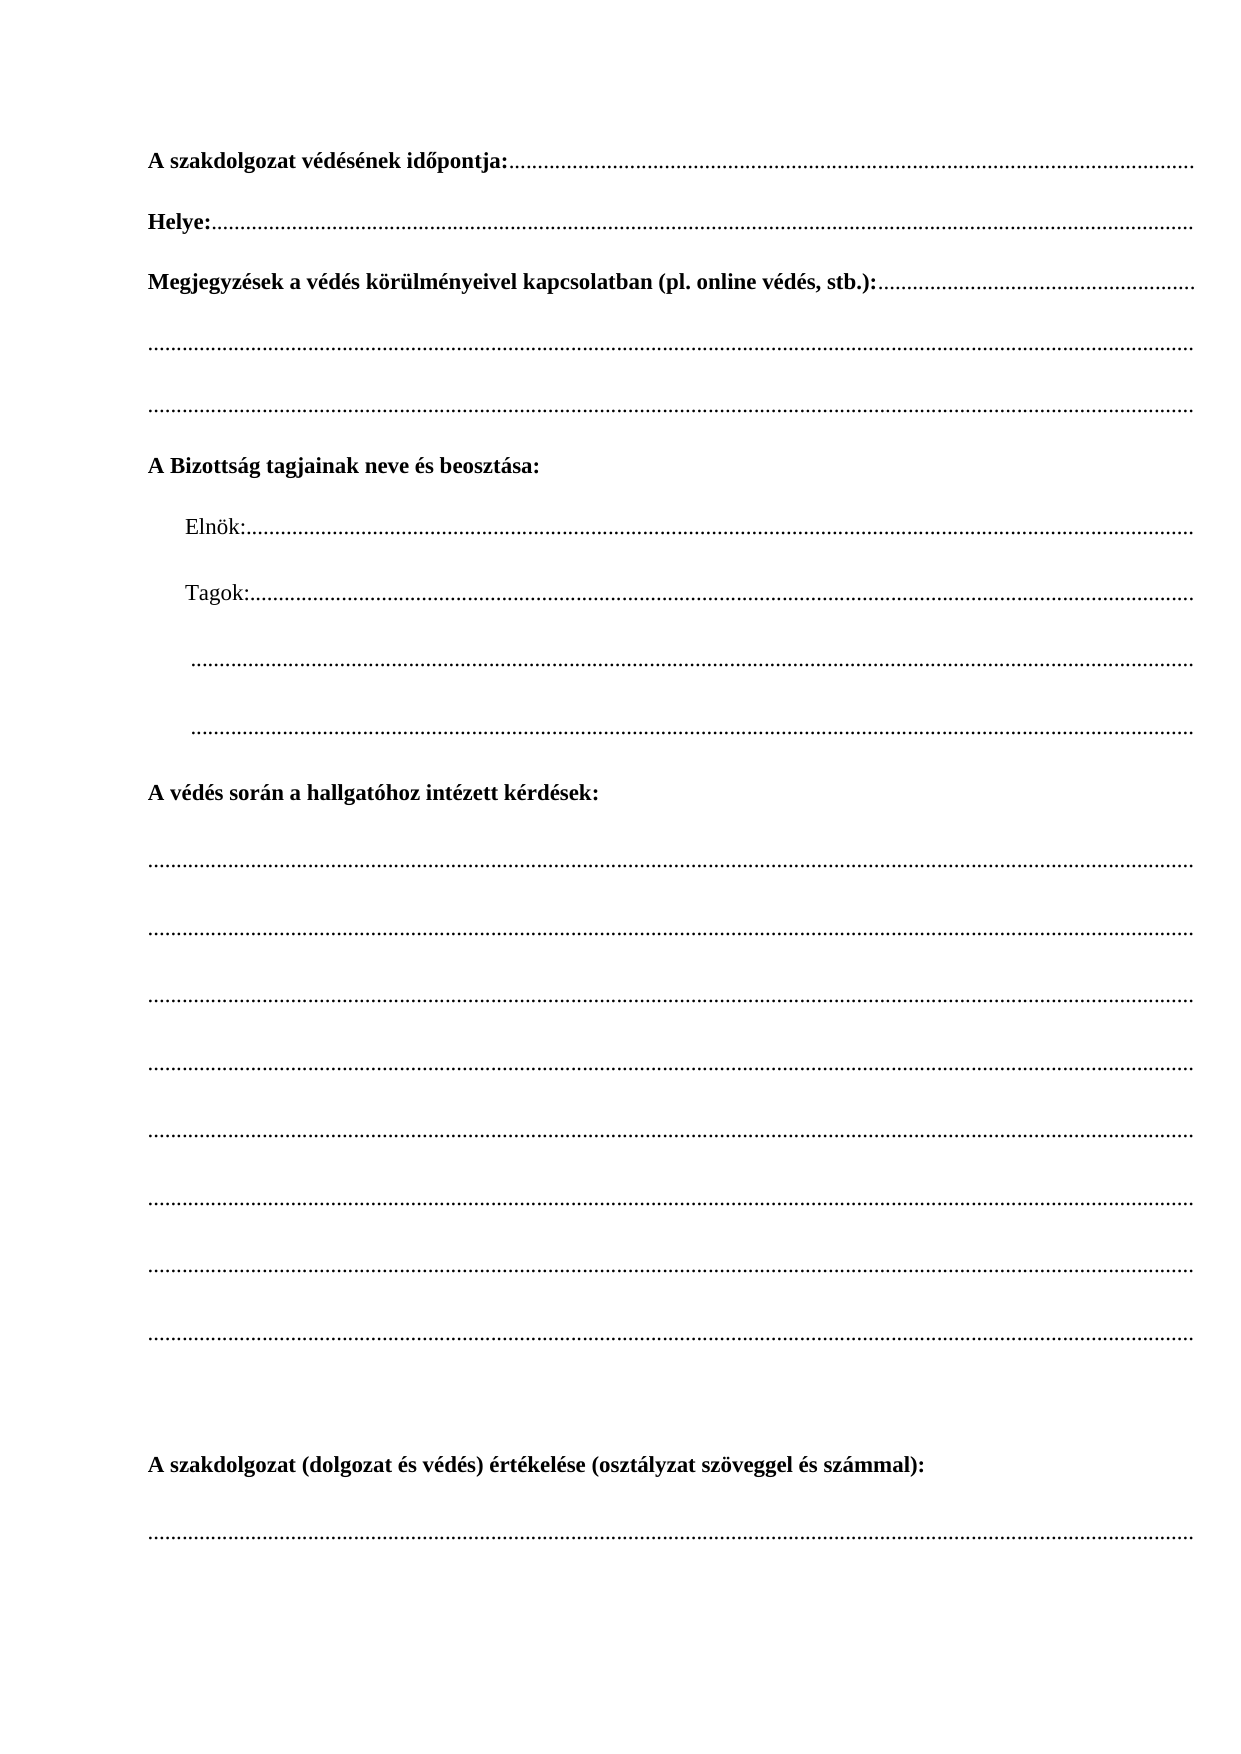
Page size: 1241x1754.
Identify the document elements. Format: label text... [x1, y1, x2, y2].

list Elnök: [185, 513, 1093, 539]
text Megjegyzések a védés körülményeivel kapcsolatban (pl. online védés, stb.): [148, 268, 1093, 294]
text A védés során a hallgatóhoz intézett kérdések: [148, 779, 1093, 806]
text A szakdolgozat (dolgozat és védés) értékelése (osztályzat szöveggel és számmal): [148, 1451, 1093, 1477]
text A Bizottság tagjainak neve és beosztása: [148, 452, 1093, 479]
text A szakdolgozat védésének időpontja: [148, 148, 1093, 174]
text Helye: [148, 208, 1093, 234]
list Tagok: [185, 579, 1093, 605]
